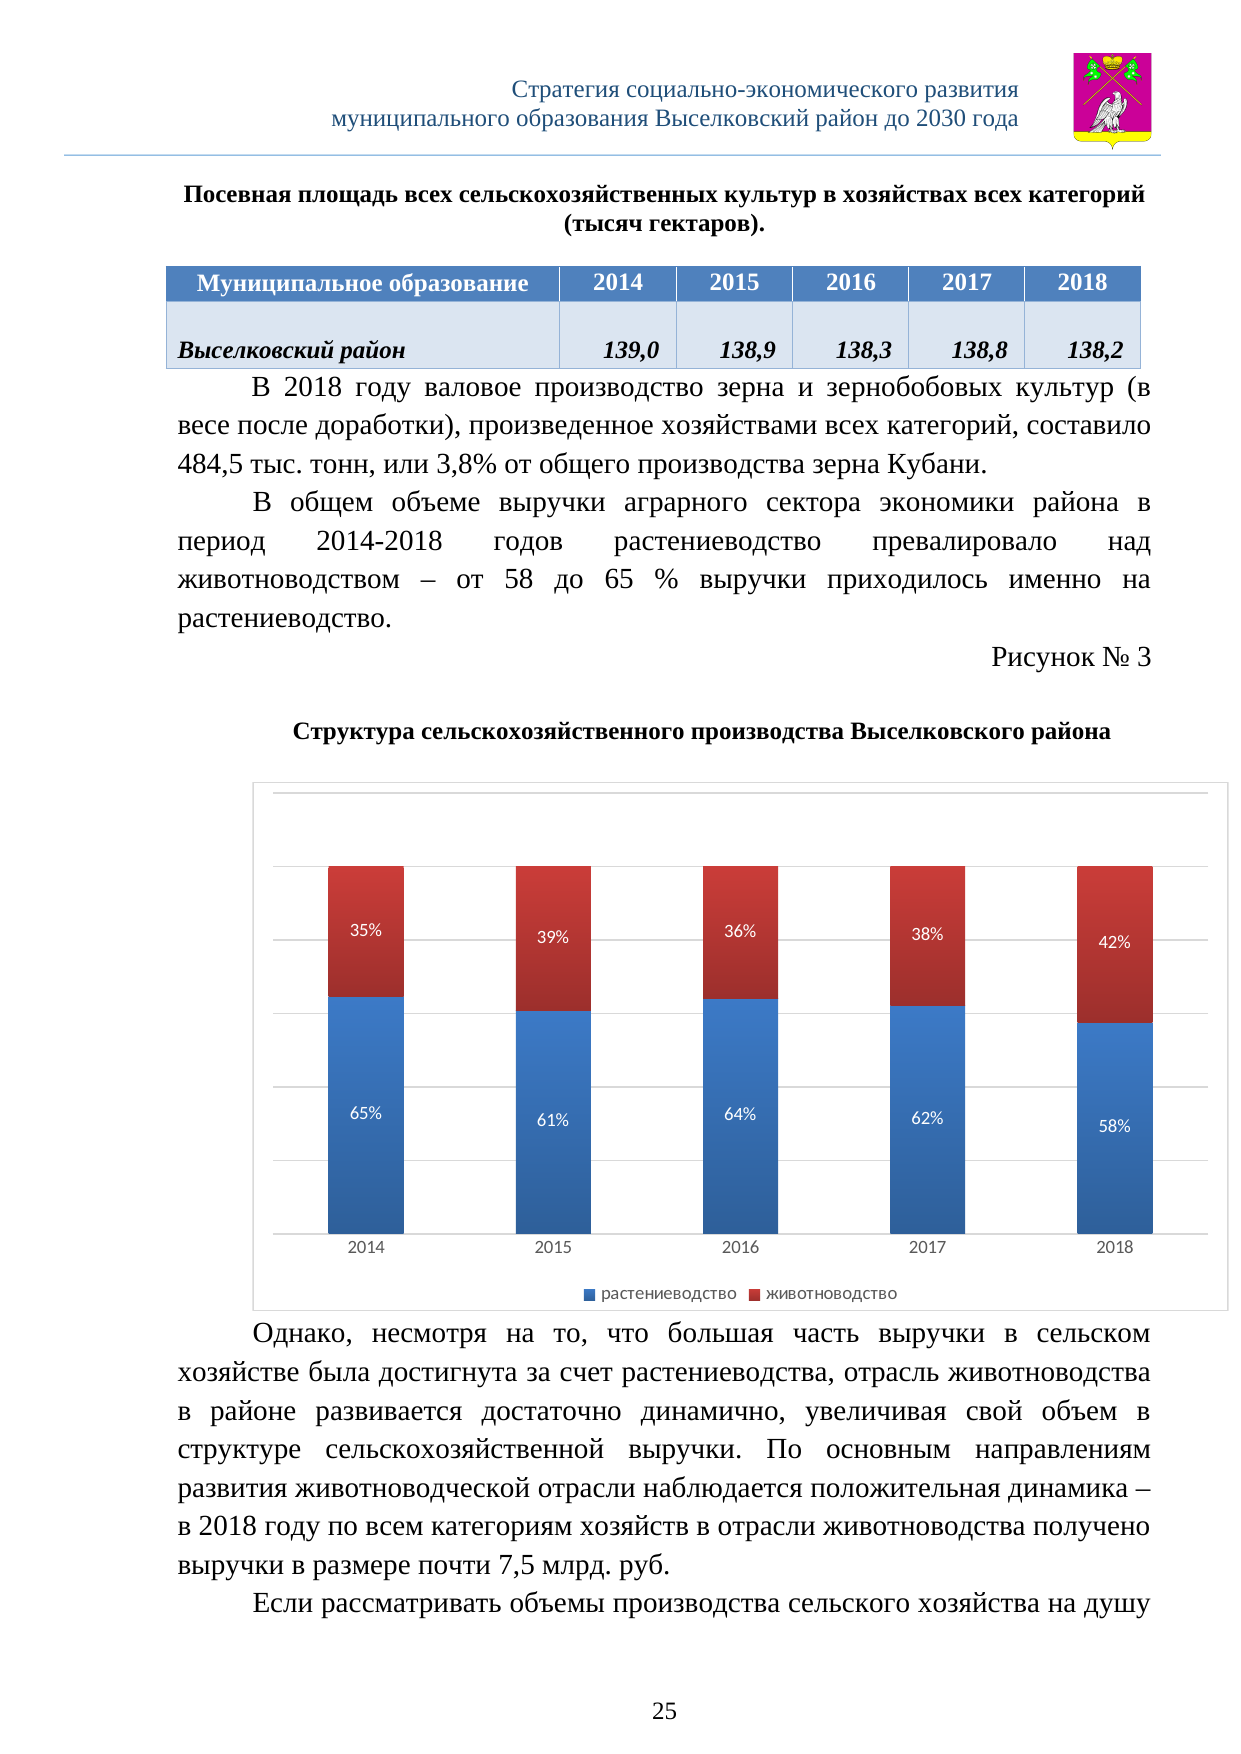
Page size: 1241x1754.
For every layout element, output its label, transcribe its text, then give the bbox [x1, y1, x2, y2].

text Посевная площадь всех сельскохозяйственных культур в хозяйствах всех категорий (тысяч гектаров). [177, 179, 1152, 237]
table_header 2016 [793, 267, 908, 301]
table_cell 138,9 [677, 302, 792, 368]
picture [1073, 53, 1152, 150]
table_cell 139,0 [560, 302, 676, 368]
text В общем объеме выручки аграрного сектора экономики района в период 2014-2018 годов растениеводство превалировало над животноводством – от 58 до 65 % выручки приходилось именно на растениеводство. [177, 484, 1152, 634]
table_cell 138,8 [909, 302, 1024, 368]
text Однако, несмотря на то, что большая часть выручки в сельском хозяйстве была достигнута за счет растениеводства, отрасль животноводства в районе развивается достаточно динамично, увеличивая свой объем в структуре сельскохозяйственной выручки. По основным направлениям развития животноводческой отрасли наблюдается положительная динамика – в 2018 году по всем категориям хозяйств в отрасли животноводства получено выручки в размере почти 7,5 млрд. руб. [177, 1316, 1152, 1580]
table_cell 138,2 [1025, 302, 1140, 368]
table_cell 138,3 [793, 302, 908, 368]
table_cell Выселковский район [167, 302, 559, 368]
table_header 2017 [909, 267, 1024, 301]
text Рисунок № 3 [177, 639, 1152, 672]
table_header 2018 [1025, 267, 1140, 301]
text В 2018 году валовое производство зерна и зернобобовых культур (в весе после доработки), произведенное хозяйствами всех категорий, составило 484,5 тыс. тонн, или 3,8% от общего производства зерна Кубани. [177, 369, 1152, 479]
table_header Муниципальное образование [167, 267, 559, 301]
table_header 2014 [560, 267, 676, 301]
text Структура сельскохозяйственного производства Выселковского района [177, 716, 1152, 744]
table_header 2015 [677, 267, 792, 301]
